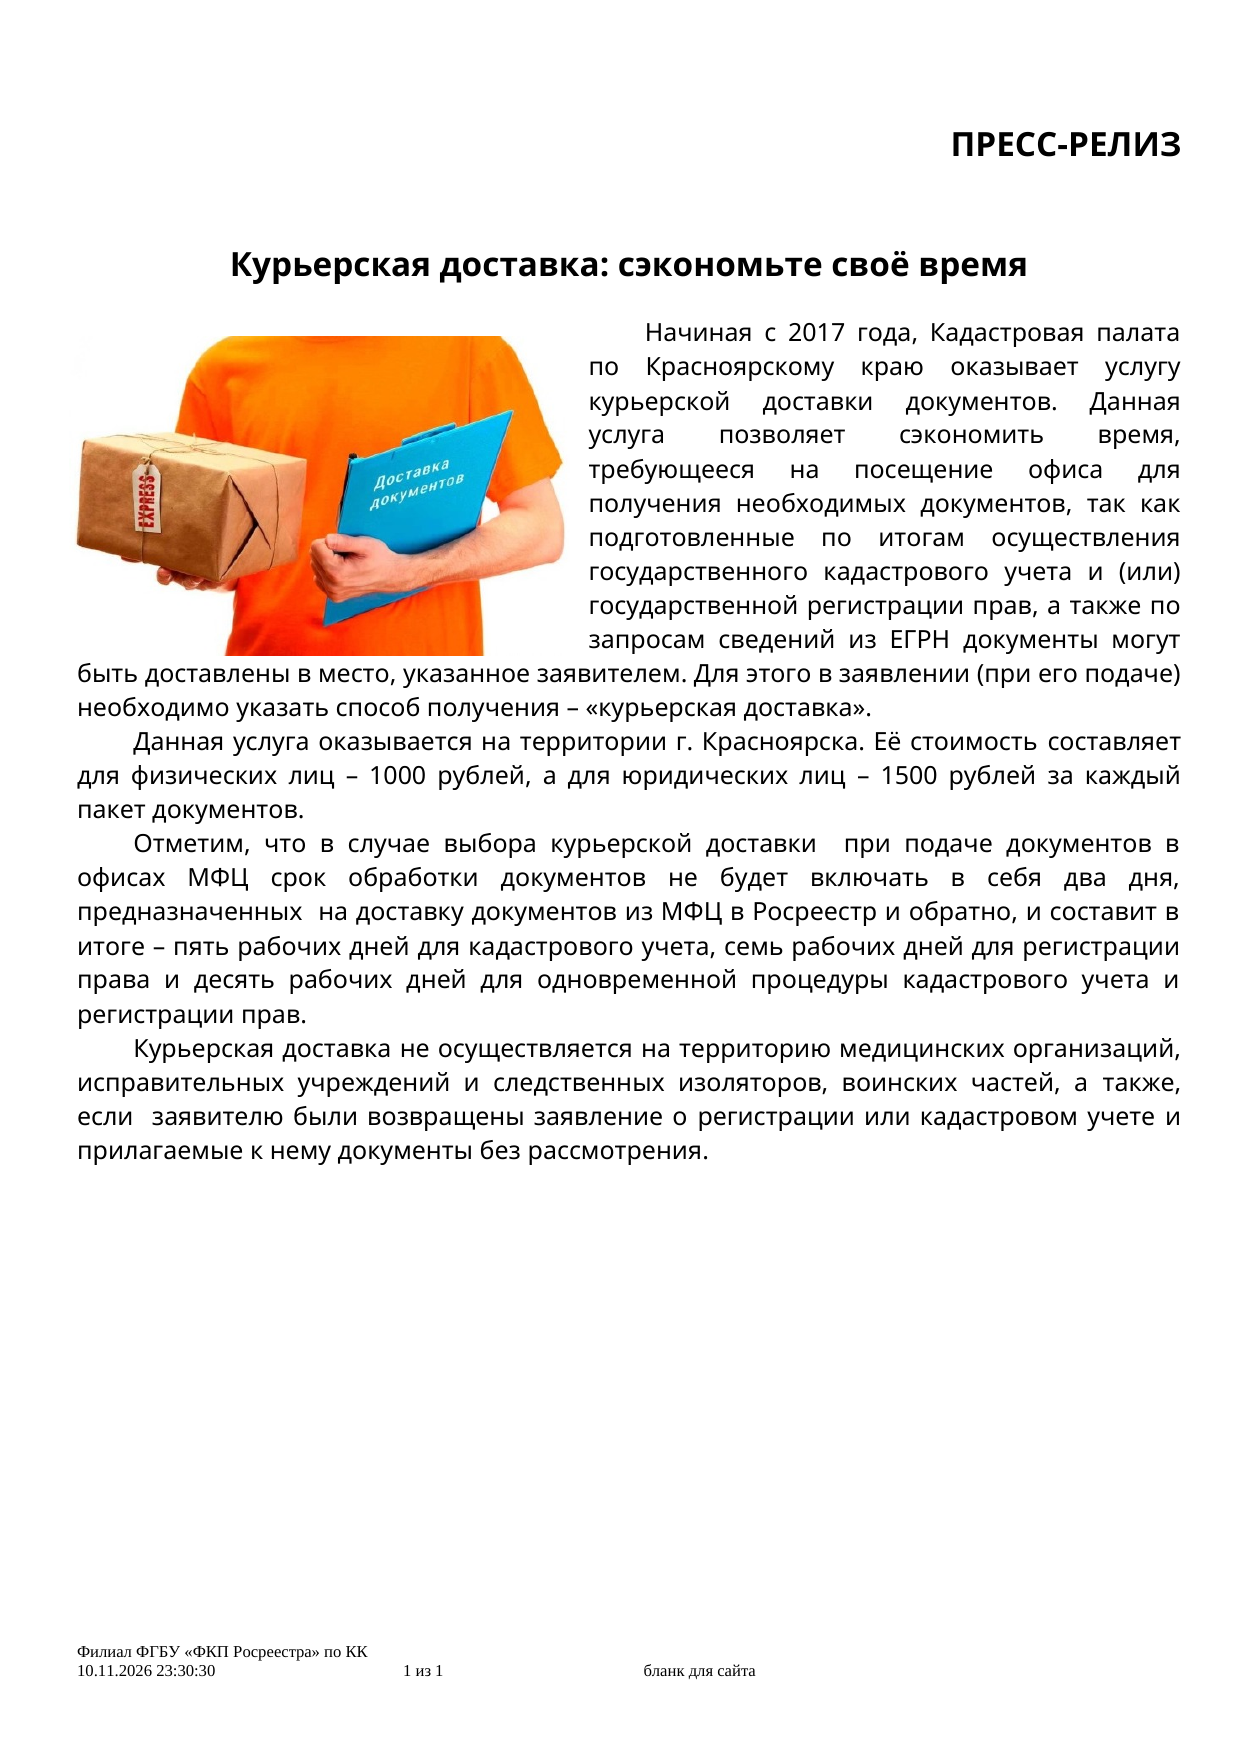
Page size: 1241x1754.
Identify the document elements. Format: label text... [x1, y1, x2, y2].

text Отметим, что в случае выбора курьерской доставки при подаче документов в офисах МФЦ срок обработки документов не будет включать в себя два дня, предназначенных на доставку документов из МФЦ в Росреестр и обратно, и составит в итоге – пять рабочих дней для кадастрового учета, семь рабочих дней для регистрации права и десять рабочих дней для одновременной процедуры кадастрового учета и регистрации прав. [77, 826, 1181, 1030]
text Курьерская доставка не осуществляется на территорию медицинских организаций, исправительных учреждений и следственных изоляторов, воинских частей, а также, если заявителю были возвращены заявление о регистрации или кадастровом учете и прилагаемые к нему документы без рассмотрения. [77, 1030, 1181, 1167]
text Курьерская доставка: сэкономьте своё время [77, 240, 1181, 286]
text ПРЕСС-РЕЛИЗ [77, 120, 1181, 166]
picture [69, 336, 570, 656]
text Данная услуга оказывается на территории г. Красноярска. Её стоимость составляет для физических лиц – 1000 рублей, а для юридических лиц – 1500 рублей за каждый пакет документов. [77, 724, 1181, 826]
